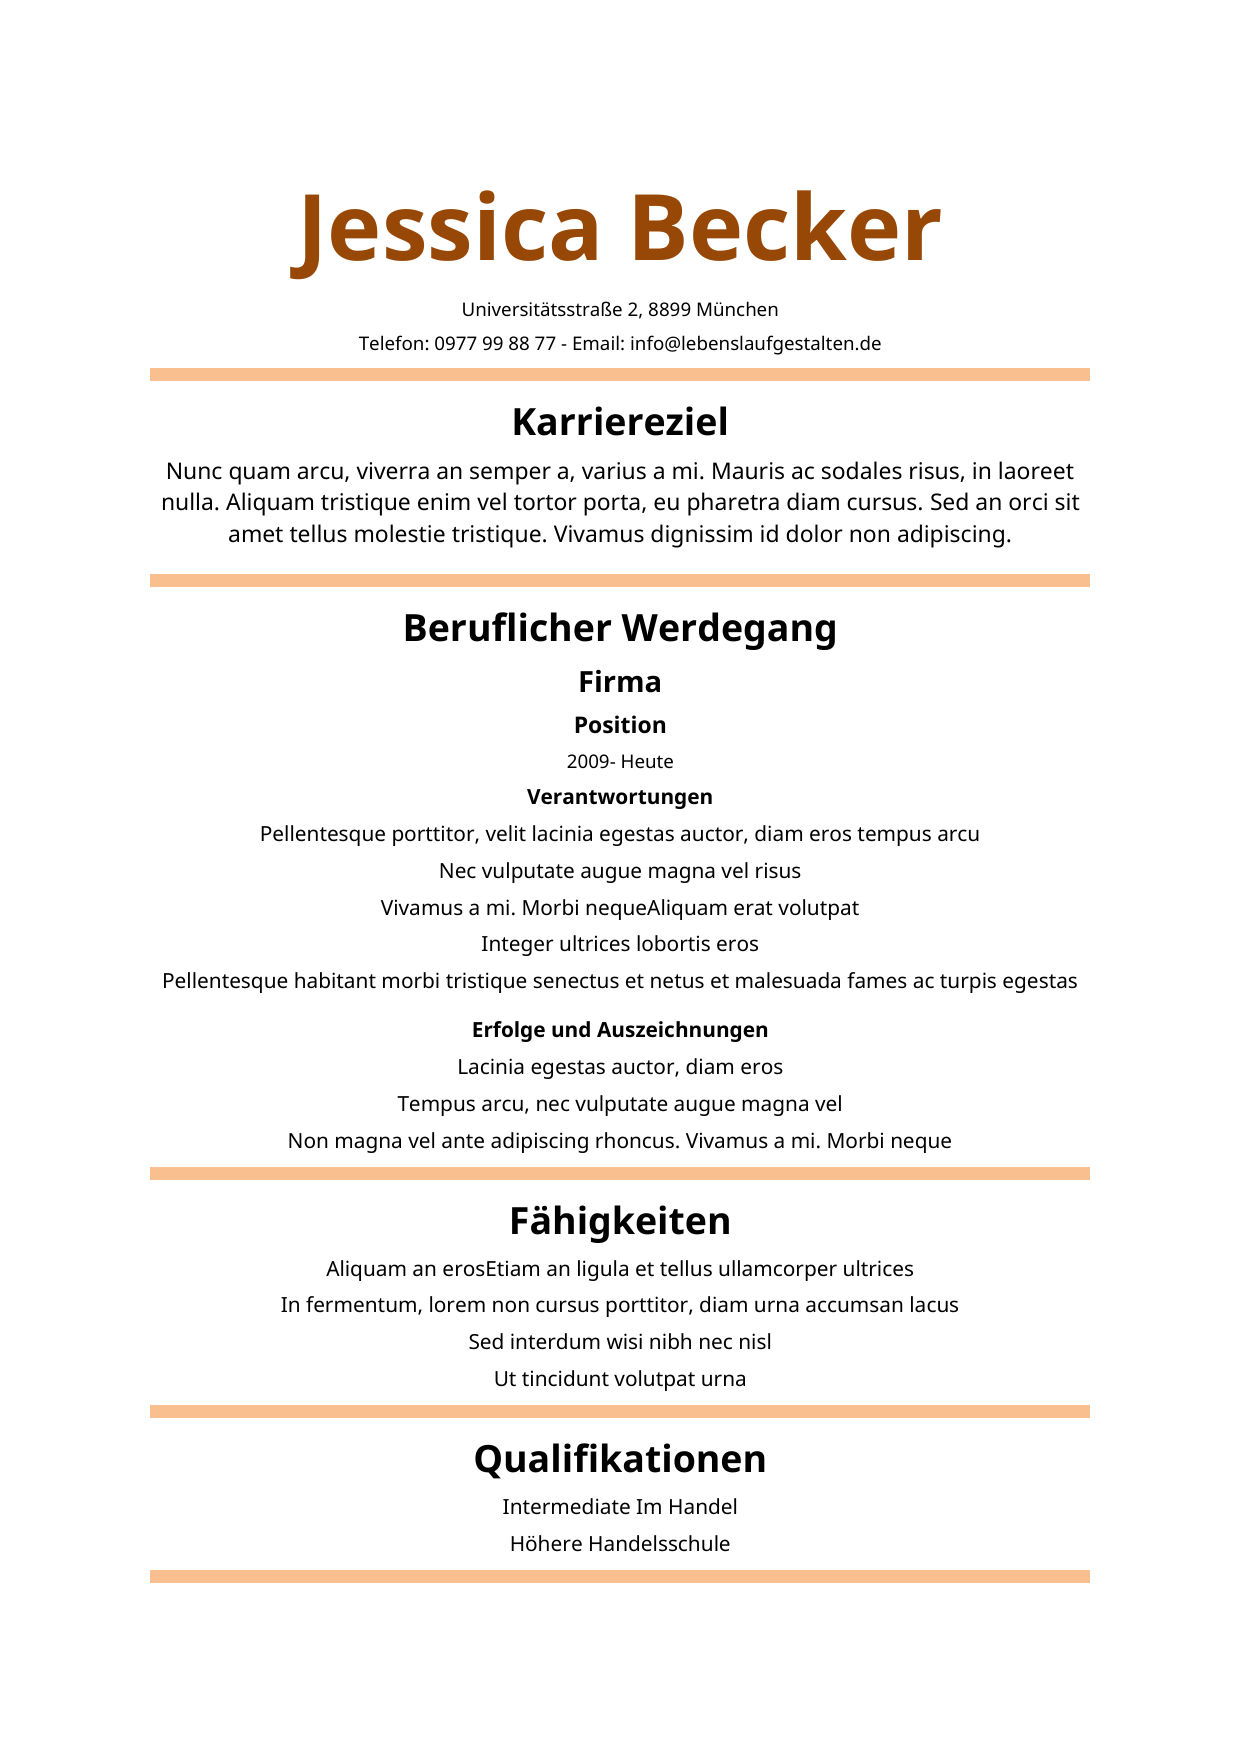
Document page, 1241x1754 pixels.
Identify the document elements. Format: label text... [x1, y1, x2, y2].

table_cell Beruflicher Werdegang Firma Position 2009- Heute Verantwortungen Pellentesque porttitor, velit lacinia egestas auctor, diam eros tempus arcu Nec vulputate augue magna vel risus Vivamus a mi. Morbi nequeAliquam erat volutpat Integer ultrices lobortis eros Pellentesque habitant morbi tristique senectus et netus et malesuada fames ac turpis egestas Erfolge und Auszeichnungen Lacinia egestas auctor, diam eros Tempus arcu, nec vulputate augue magna vel Non magna vel ante adipiscing rhoncus. Vivamus a mi. Morbi neque [150, 587, 1090, 1167]
table_header Jessica Becker Universitätsstraße 2, 8899 München Telefon: 0977 99 88 77 - Email: info@lebenslaufgestalten.de [150, 150, 1090, 368]
table_cell Fähigkeiten Aliquam an erosEtiam an ligula et tellus ullamcorper ultrices In fermentum, lorem non cursus porttitor, diam urna accumsan lacus Sed interdum wisi nibh nec nisl Ut tincidunt volutpat urna [150, 1180, 1090, 1405]
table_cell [150, 1418, 1090, 1570]
table_cell Karriereziel Nunc quam arcu, viverra an semper a, varius a mi. Mauris ac sodales risus, in laoreet nulla. Aliquam tristique enim vel tortor porta, eu pharetra diam cursus. Sed an orci sit amet tellus molestie tristique. Vivamus dignissim id dolor non adipiscing. [150, 381, 1090, 574]
